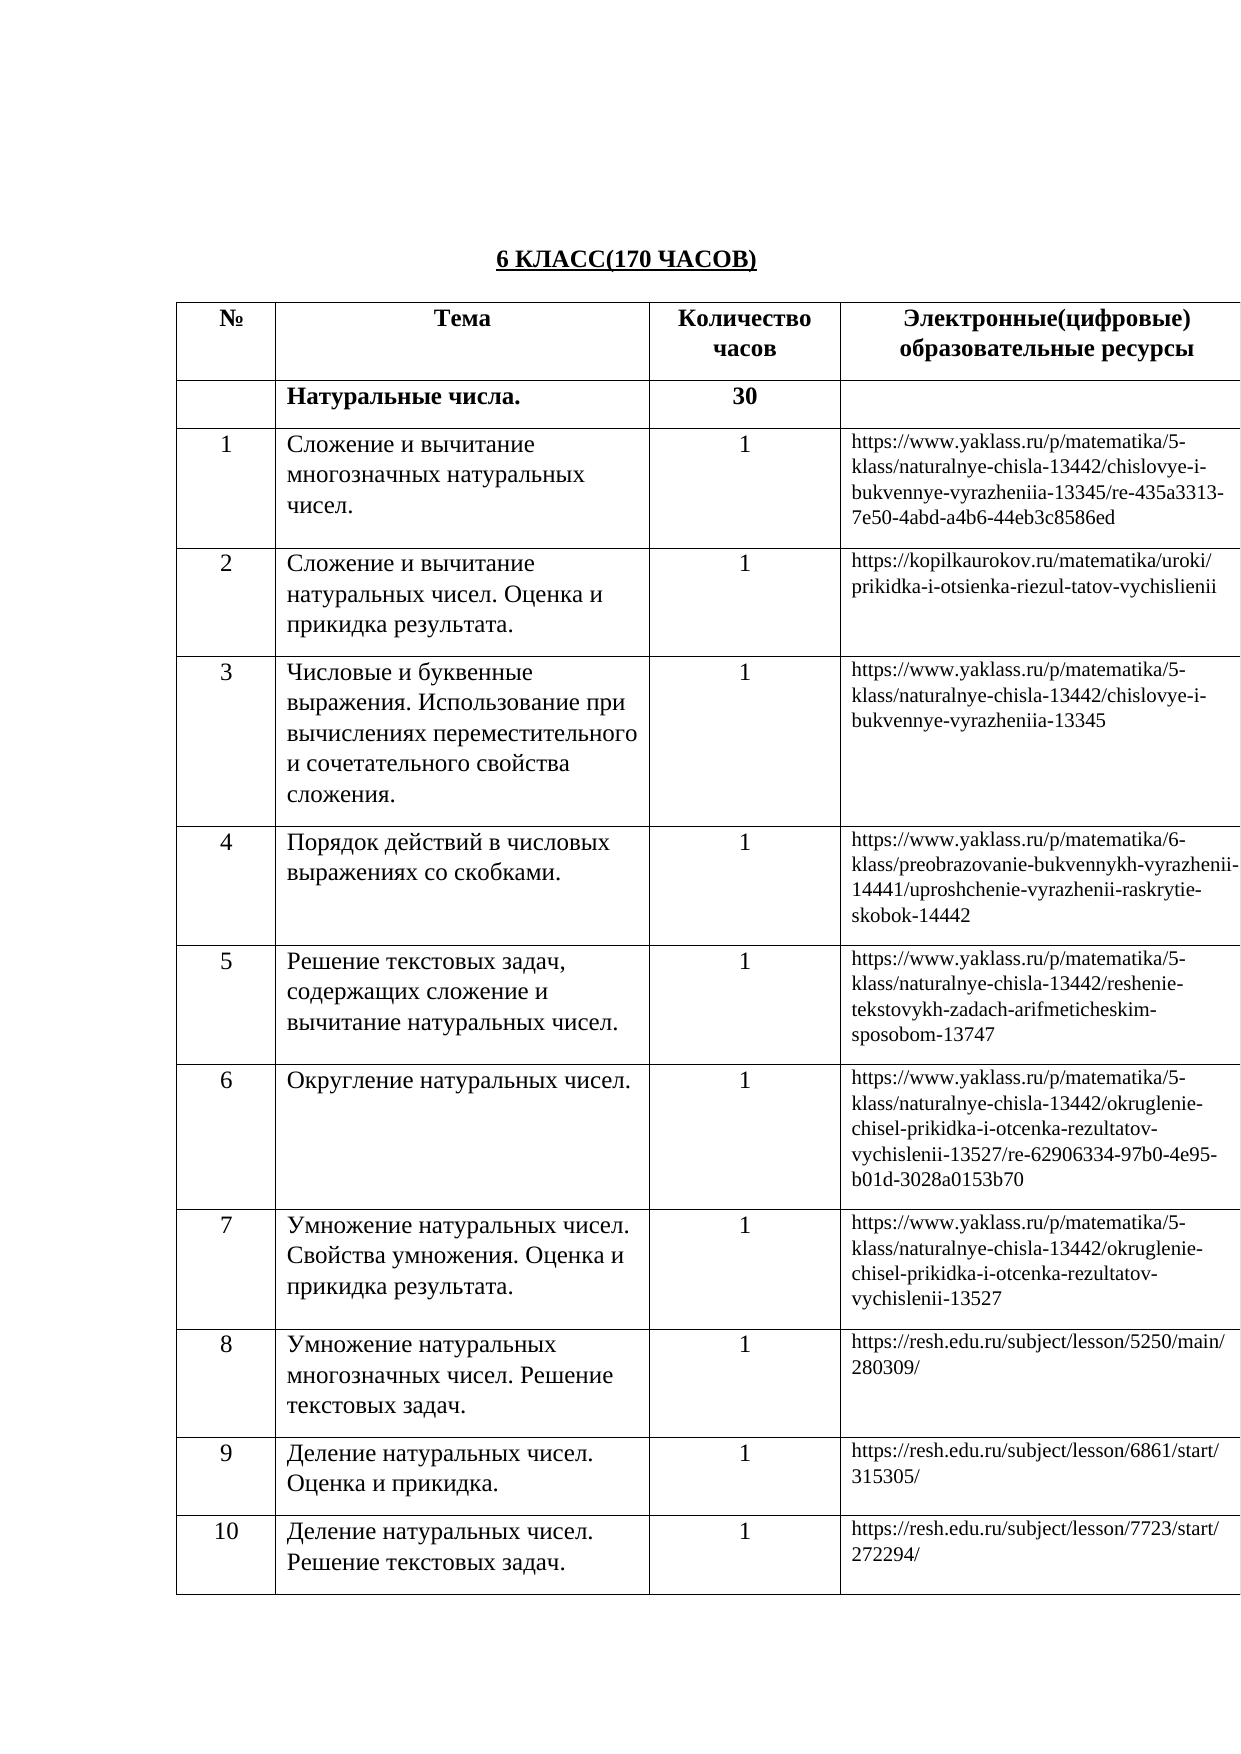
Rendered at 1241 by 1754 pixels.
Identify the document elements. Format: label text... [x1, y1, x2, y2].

table_cell 1 [650, 1330, 840, 1437]
table_cell https://resh.edu.ru/subject/lesson/7723/start/272294/ [841, 1516, 1240, 1593]
table_cell https://kopilkaurokov.ru/matematika/uroki/prikidka-i-otsienka-riezul-tatov-vychislienii [841, 549, 1240, 656]
table_cell 1 [650, 1438, 840, 1515]
table_cell Умножение натуральных чисел. Свойства умножения. Оценка и прикидка результата. [276, 1210, 649, 1328]
table_cell 30 [650, 381, 840, 428]
table_cell https://www.yaklass.ru/p/matematika/5-klass/naturalnye-chisla-13442/okruglenie-chisel-prikidka-i-otcenka-rezultatov-vychislenii-13527/re-62906334-97b0-4e95-b01d-3028a0153b70 [841, 1065, 1240, 1209]
text 6 КЛАСС(170 ЧАСОВ) [200, 244, 1053, 273]
table_cell 1 [650, 946, 840, 1064]
table_cell 1 [177, 429, 275, 547]
table_cell Деление натуральных чисел. Оценка и прикидка. [276, 1438, 649, 1515]
table_cell 9 [177, 1438, 275, 1515]
table_cell Округление натуральных чисел. [276, 1065, 649, 1209]
table_header № [177, 303, 275, 380]
table_cell https://www.yaklass.ru/p/matematika/5-klass/naturalnye-chisla-13442/reshenie-tekstovykh-zadach-arifmeticheskim-sposobom-13747 [841, 946, 1240, 1064]
table_cell 8 [177, 1330, 275, 1437]
table_cell Сложение и вычитание многозначных натуральных чисел. [276, 429, 649, 547]
table_cell 1 [650, 429, 840, 547]
table_cell [841, 381, 1240, 428]
table_cell 1 [650, 657, 840, 826]
table_cell Умножение натуральных многозначных чисел. Решение текстовых задач. [276, 1330, 649, 1437]
table_cell Сложение и вычитание натуральных чисел. Оценка и прикидка результата. [276, 549, 649, 656]
table_cell https://resh.edu.ru/subject/lesson/6861/start/315305/ [841, 1438, 1240, 1515]
table_cell 1 [650, 827, 840, 945]
table_cell 3 [177, 657, 275, 826]
table_header Электронные(цифровые) образовательные ресурсы [841, 303, 1240, 380]
table_cell 6 [177, 1065, 275, 1209]
table_header Тема [276, 303, 649, 380]
table_cell Натуральные числа. [276, 381, 649, 428]
table_cell https://www.yaklass.ru/p/matematika/5-klass/naturalnye-chisla-13442/okruglenie-chisel-prikidka-i-otcenka-rezultatov-vychislenii-13527 [841, 1210, 1240, 1328]
table_cell 1 [650, 549, 840, 656]
table_cell 4 [177, 827, 275, 945]
table_cell https://www.yaklass.ru/p/matematika/5-klass/naturalnye-chisla-13442/chislovye-i-bukvennye-vyrazheniia-13345 [841, 657, 1240, 826]
table_cell https://www.yaklass.ru/p/matematika/6-klass/preobrazovanie-bukvennykh-vyrazhenii-14441/uproshchenie-vyrazhenii-raskrytie-skobok-14442 [841, 827, 1240, 945]
table_cell 10 [177, 1516, 275, 1593]
table_cell Порядок действий в числовых выражениях со скобками. [276, 827, 649, 945]
table_cell https://www.yaklass.ru/p/matematika/5-klass/naturalnye-chisla-13442/chislovye-i-bukvennye-vyrazheniia-13345/re-435a3313-7e50-4abd-a4b6-44eb3c8586ed [841, 429, 1240, 547]
table_cell Решение текстовых задач, содержащих сложение и вычитание натуральных чисел. [276, 946, 649, 1064]
table_cell 1 [650, 1516, 840, 1593]
table_cell 7 [177, 1210, 275, 1328]
table_cell Числовые и буквенные выражения. Использование при вычислениях переместительного и сочетательного свойства сложения. [276, 657, 649, 826]
table_cell 5 [177, 946, 275, 1064]
table_cell 1 [650, 1210, 840, 1328]
table_header Количество часов [650, 303, 840, 380]
table_cell Деление натуральных чисел. Решение текстовых задач. [276, 1516, 649, 1593]
table_cell https://resh.edu.ru/subject/lesson/5250/main/280309/ [841, 1330, 1240, 1437]
table_cell 2 [177, 549, 275, 656]
table_cell [177, 381, 275, 428]
table_cell 1 [650, 1065, 840, 1209]
